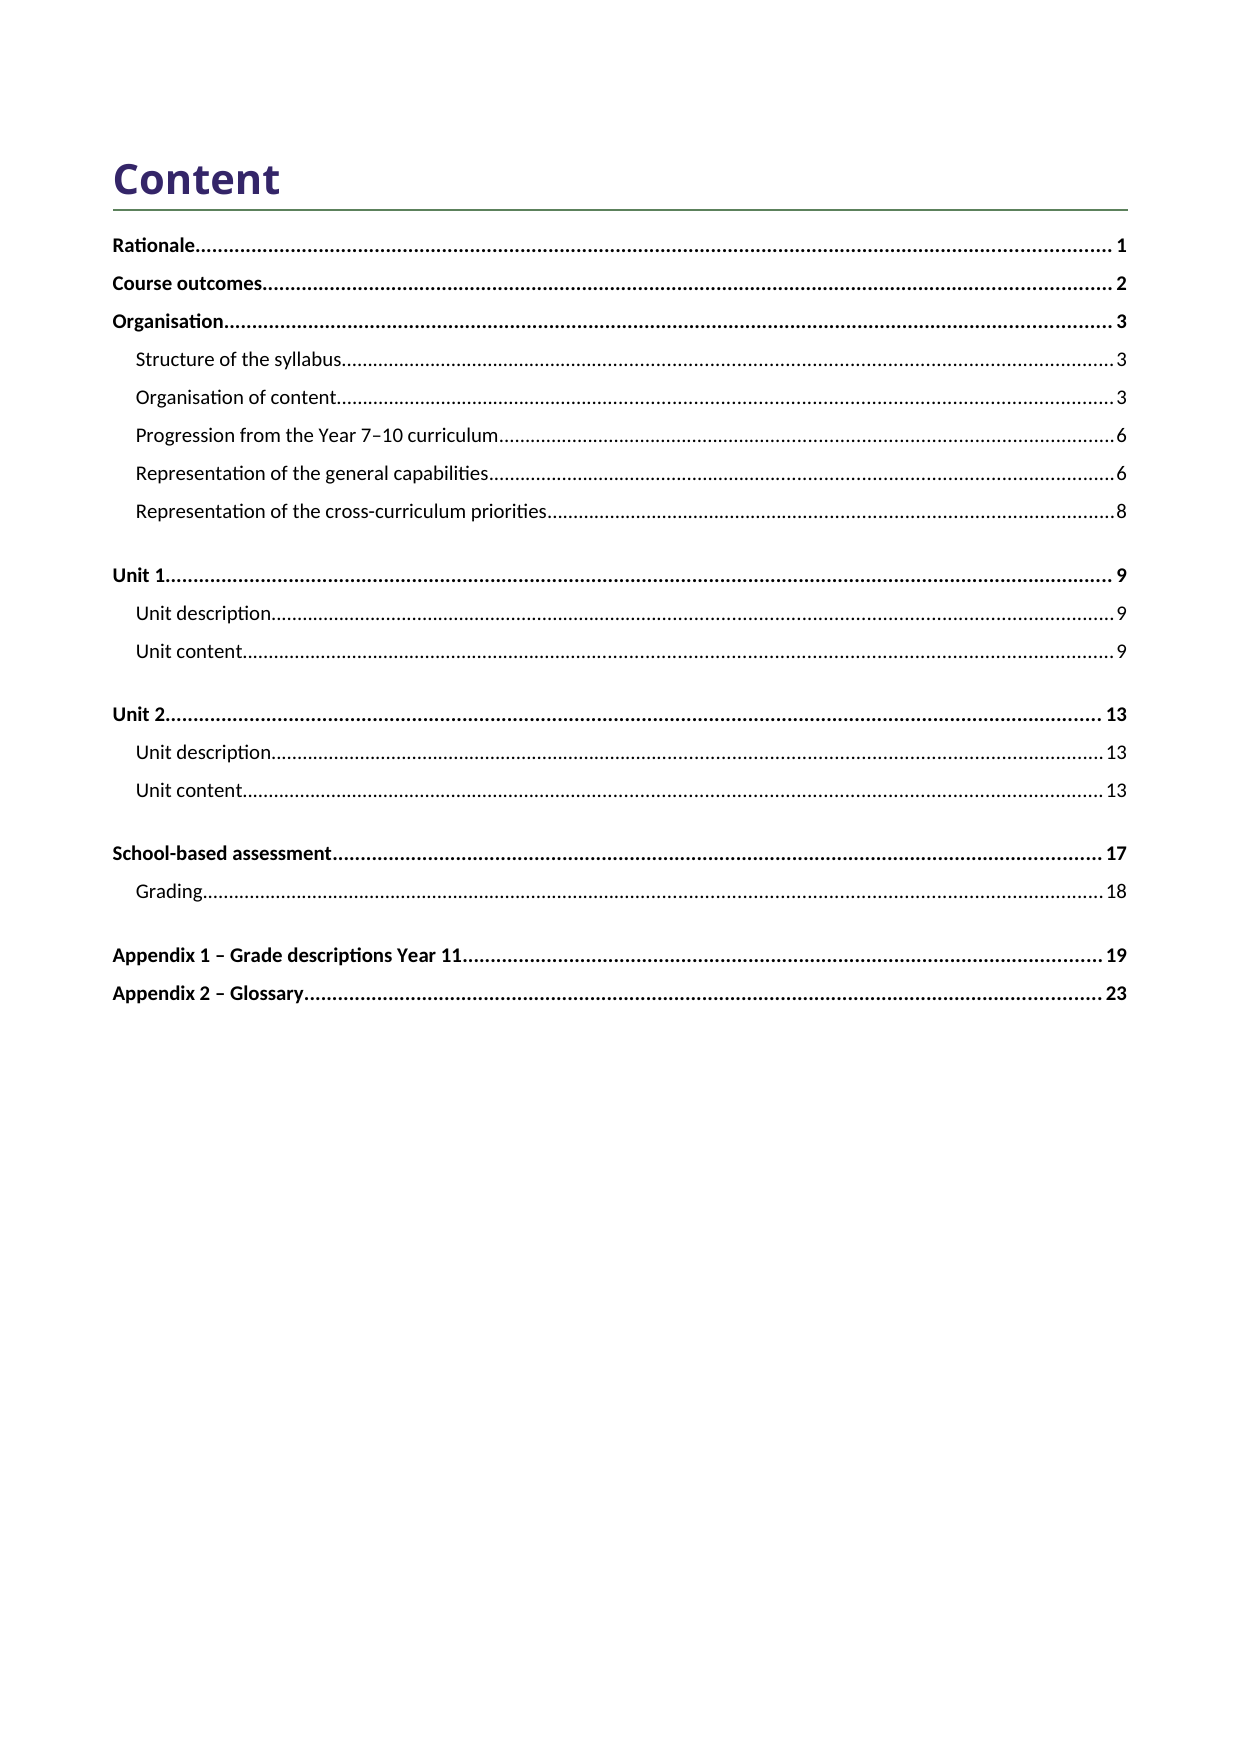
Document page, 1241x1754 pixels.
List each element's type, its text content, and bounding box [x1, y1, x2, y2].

text Unit content 9 [136, 638, 1128, 663]
text Representation of the general capabilities 6 [136, 461, 1128, 486]
text Unit 2 13 [112, 701, 1128, 727]
text Unit 1 9 [112, 562, 1128, 587]
text Rationale 1 [112, 232, 1128, 257]
text Organisation 3 [112, 308, 1128, 333]
text Unit description 13 [136, 739, 1128, 765]
text Progression from the Year 7–10 curriculum 6 [136, 422, 1128, 448]
text Appendix 2 – Glossary 23 [112, 980, 1128, 1005]
text Grading 18 [136, 879, 1128, 904]
text Representation of the cross-curriculum priorities 8 [136, 499, 1128, 524]
text School-based assessment 17 [112, 841, 1128, 866]
text Structure of the syllabus 3 [136, 346, 1128, 372]
text Unit content 13 [136, 777, 1128, 803]
text Appendix 1 – Grade descriptions Year 11 19 [112, 942, 1128, 967]
text Course outcomes 2 [112, 270, 1128, 295]
text Organisation of content 3 [136, 384, 1128, 410]
text Unit description 9 [136, 600, 1128, 625]
text Content [112, 150, 1128, 211]
